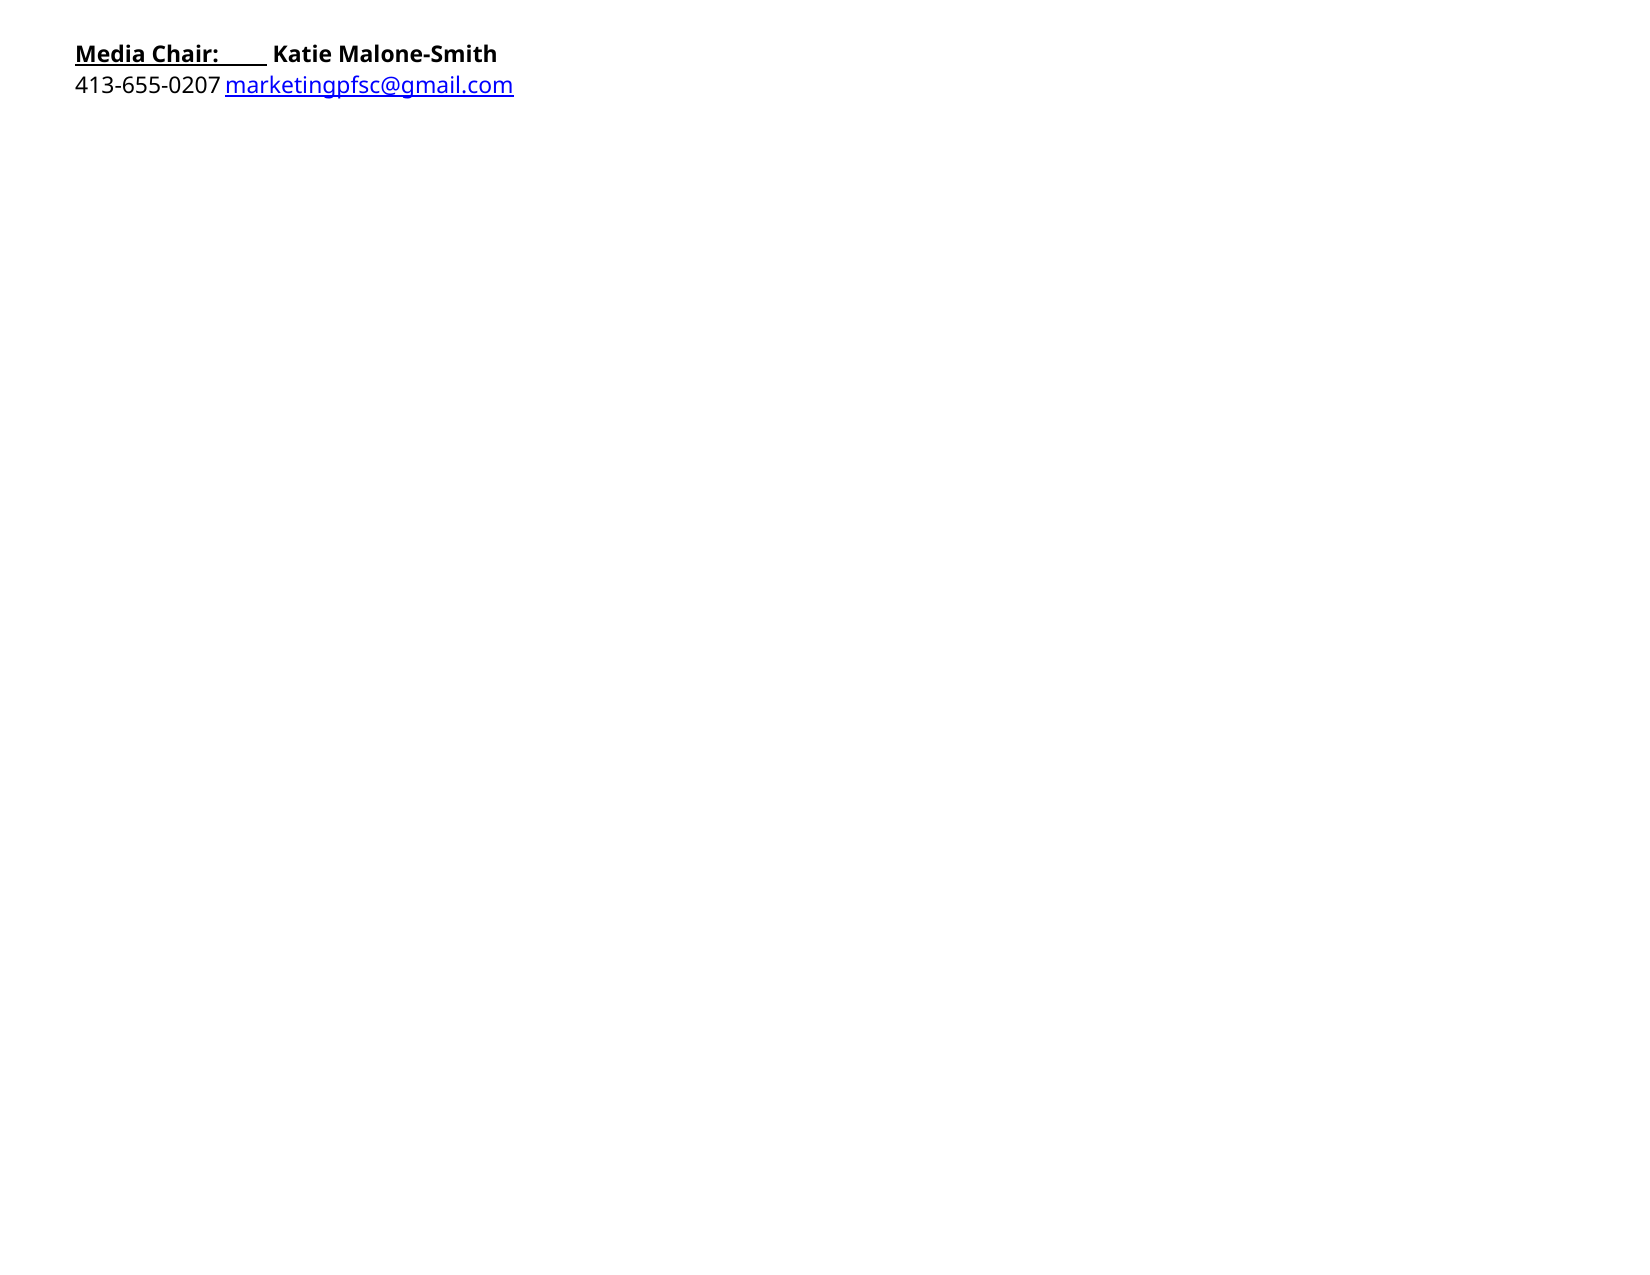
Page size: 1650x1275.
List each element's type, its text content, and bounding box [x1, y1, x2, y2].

text Media Chair: Katie Malone-Smith [75, 37, 569, 69]
text 413-655-0207 marketingpfsc@gmail.com [75, 69, 569, 100]
